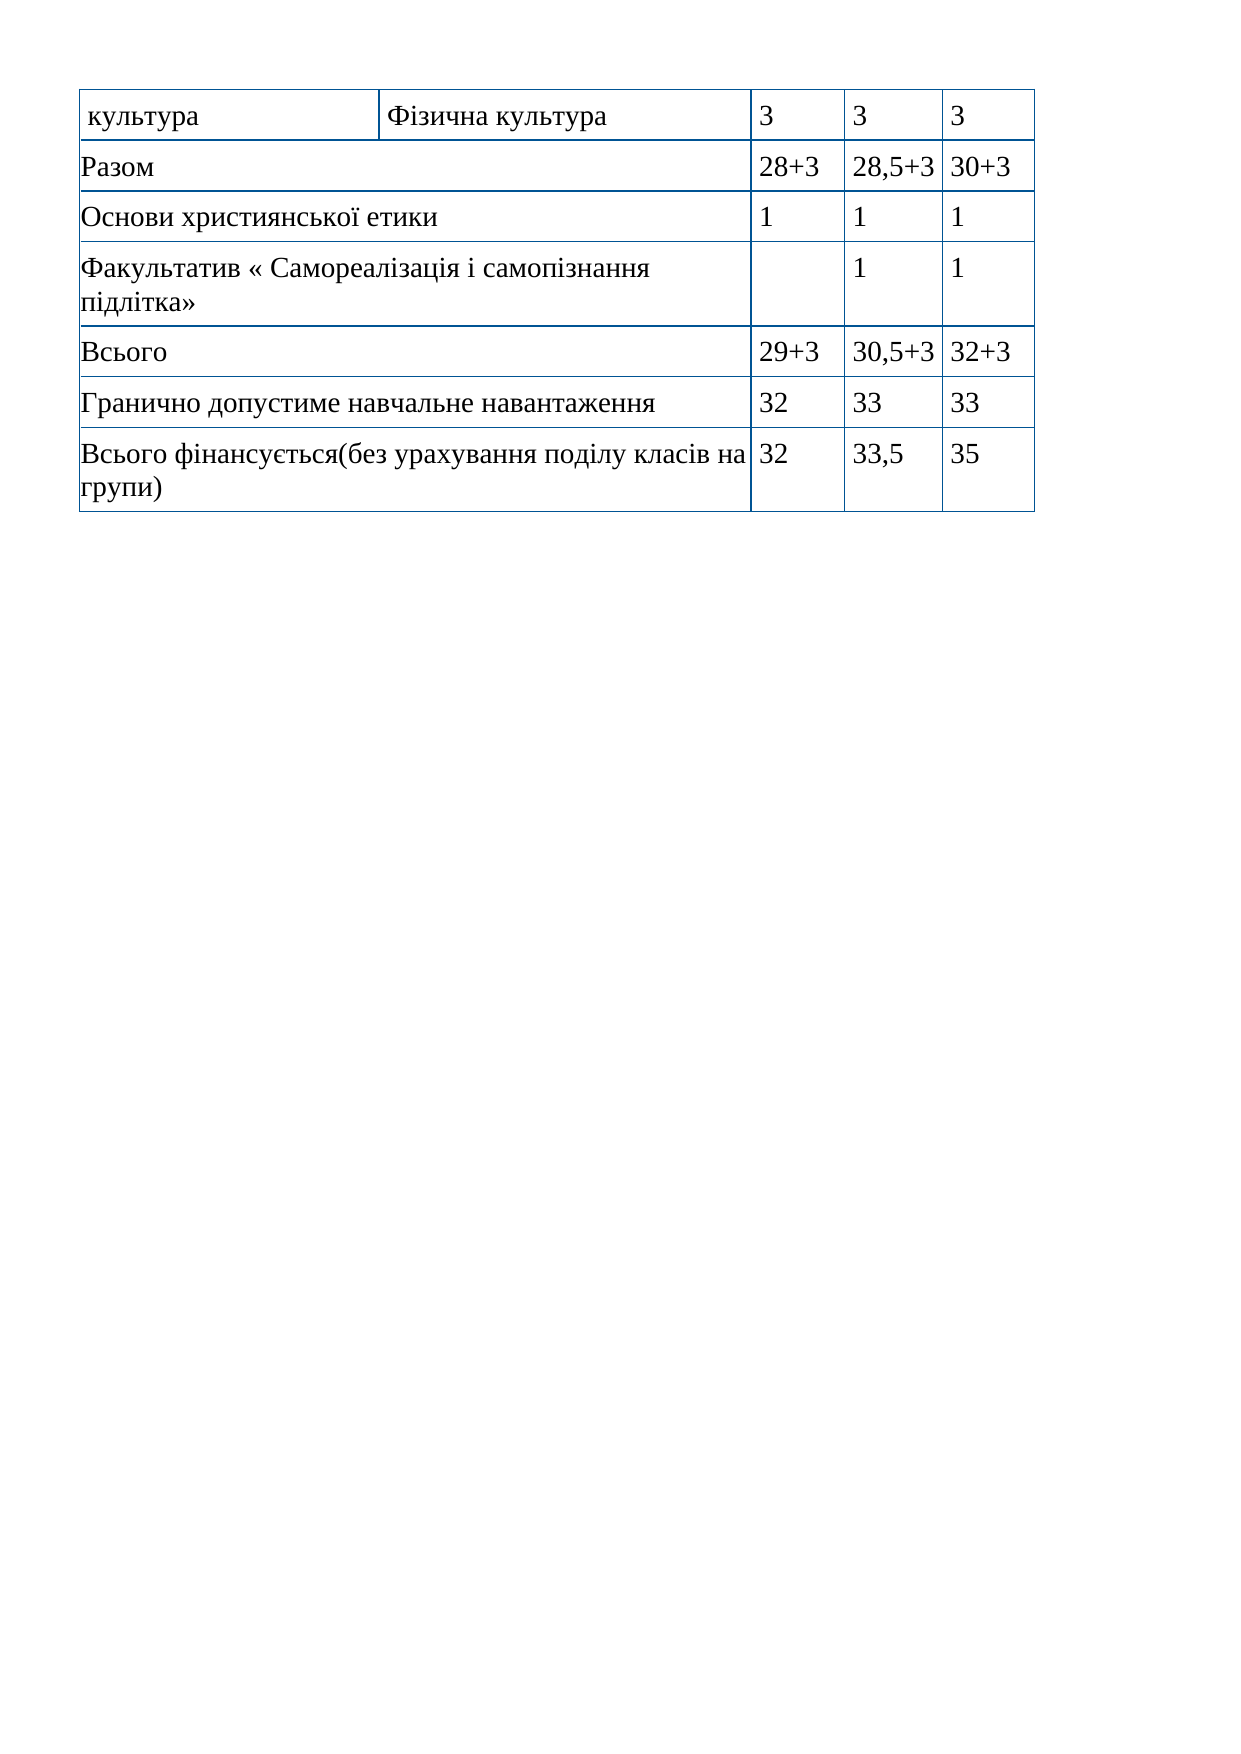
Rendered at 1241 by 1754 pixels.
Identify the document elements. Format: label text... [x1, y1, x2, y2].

table_cell 28,5+3 [845, 141, 942, 190]
table_cell 1 [845, 192, 942, 241]
table_cell Всього [80, 326, 750, 376]
table_cell Разом [80, 140, 750, 190]
table_cell 33,5 [845, 428, 942, 511]
table_cell Основи християнської етики [80, 191, 750, 241]
table_cell [752, 242, 844, 325]
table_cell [80, 90, 378, 139]
table_cell 1 [845, 242, 942, 325]
table_cell 32 [752, 377, 844, 426]
table_cell 30+3 [943, 141, 1034, 190]
table_cell 3 [845, 90, 942, 139]
table_cell 30,5+3 [845, 327, 942, 376]
table_cell 32 [752, 428, 844, 511]
table_cell Гранично допустиме навчальне навантаження [80, 377, 750, 426]
table_cell 3 [752, 90, 844, 139]
table_cell Фізична культура [380, 90, 750, 139]
table_cell 1 [943, 192, 1034, 241]
table_cell 35 [943, 428, 1034, 511]
table_cell 28+3 [752, 141, 844, 190]
table_cell Всього фінансується(без урахування поділу класів на групи) [80, 428, 750, 511]
table_cell 32+3 [943, 327, 1034, 376]
table_cell Факультатив « Самореалізація і самопізнання підлітка» [80, 242, 750, 325]
table_cell 3 [943, 90, 1034, 139]
table_cell 1 [752, 192, 844, 241]
table_cell 33 [943, 377, 1034, 426]
table_cell 29+3 [752, 327, 844, 376]
table_cell 1 [943, 242, 1034, 325]
table_cell 33 [845, 377, 942, 426]
